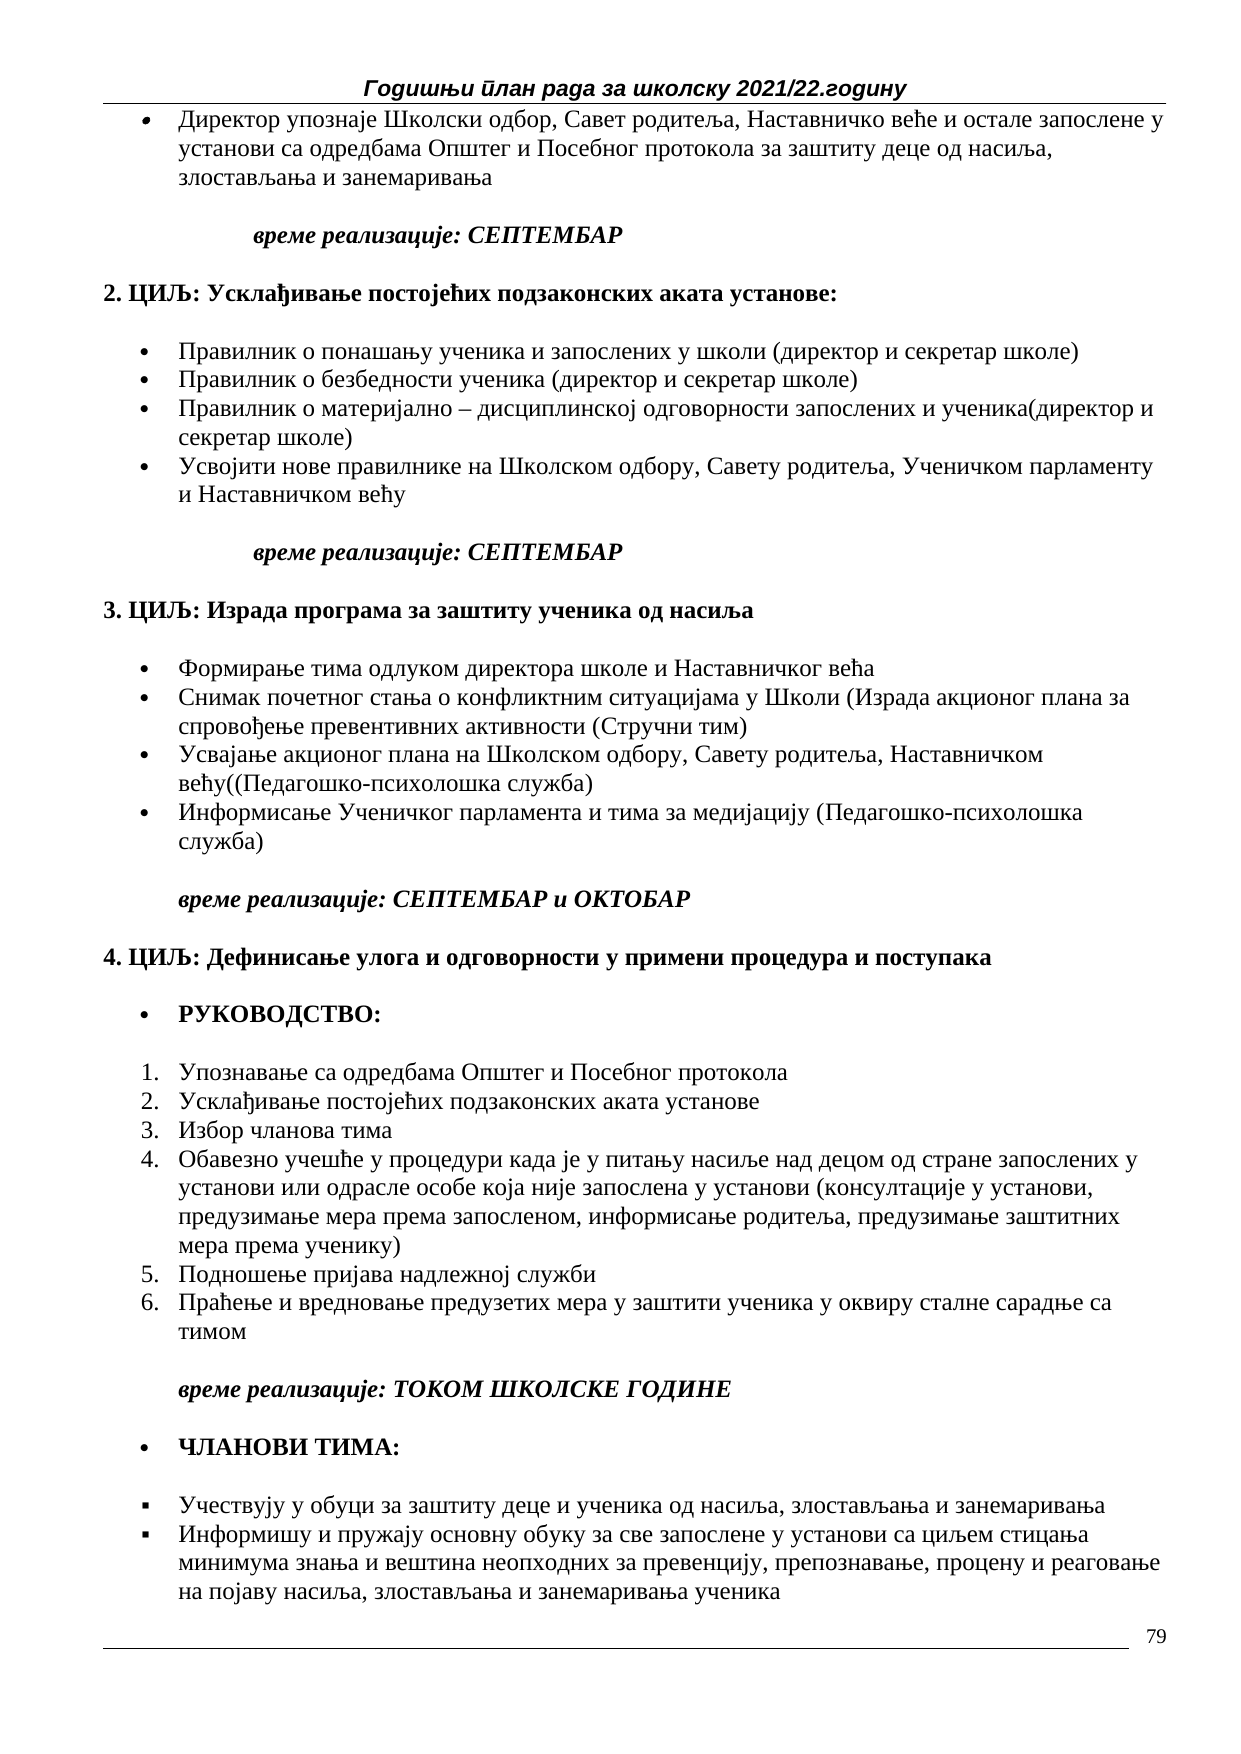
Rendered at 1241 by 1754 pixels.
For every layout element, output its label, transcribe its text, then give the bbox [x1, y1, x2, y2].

list Информишу и пружају основну обуку за све запослене у установи са циљем стицања минимума знања и вештина неопходних за превенцију, препознавање, процену и реаговање на појаву насиља, злостављања и занемаривања ученика [141, 1519, 1166, 1605]
list Усвајање акционог плана на Школском одбору, Савету родитеља, Наставничком већу((Педагошко-психолошка служба) [141, 739, 1166, 797]
text 2. ЦИЉ: Усклађивање постојећих подзаконских аката установе: [103, 278, 1166, 307]
list Правилник о понашању ученика и запослених у школи (директор и секретар школе) [141, 336, 1166, 364]
list Усвојити нове правилнике на Школском одбору, Савету родитеља, Ученичком парламенту и Наставничком већу [141, 451, 1166, 508]
list Снимак почетног стања о конфликтним ситуацијама у Школи (Израда акционог плана за спровођење превентивних активности (Стручни тим) [141, 682, 1166, 739]
list Правилник о безбедности ученика (директор и секретар школе) [141, 364, 1166, 393]
list време реализације: ТОКОМ ШКОЛСКЕ ГОДИНЕ [178, 1374, 1166, 1403]
list Учествују у обуци за заштиту деце и ученика од насиља, злостављања и занемаривања [141, 1490, 1166, 1519]
list време реализације: СЕПТЕМБАР и ОКТОБАР [178, 884, 1166, 912]
list Директор упознаје Школски одбор, Савет родитеља, Наставничко веће и остале запослене у установи са одредбама Општег и Посебног протокола за заштиту деце од насиља, злостављања и занемаривања [141, 104, 1166, 191]
list РУКОВОДСТВО: [141, 999, 1166, 1028]
text 3. ЦИЉ: Израда програма за заштиту ученика од насиља [103, 595, 1166, 624]
list Формирање тима одлуком директора школе и Наставничког већа [141, 653, 1166, 682]
list ЧЛАНОВИ ТИМА: [141, 1432, 1166, 1461]
list Упознавање са одредбама Општег и Посебног протокола [141, 1057, 1166, 1086]
text 4. ЦИЉ: Дефинисање улога и одговорности у примени процедура и поступака [103, 942, 1166, 970]
list Правилник о материјално – дисциплинској одговорности запослених и ученика(директор и секретар школе) [141, 393, 1166, 451]
text време реализације: СЕПТЕМБАР [178, 220, 1166, 249]
list Подношење пријава надлежној служби [141, 1259, 1166, 1287]
list Праћење и вредновање предузетих мера у заштити ученика у оквиру сталне сарадње са тимом [141, 1287, 1166, 1345]
text време реализације: СЕПТЕМБАР [178, 537, 1166, 566]
list Обавезно учешће у процедури када је у питању насиље над децом од стране запослених у установи или одрасле особе која није запослена у установи (консултације у установи, предузимање мера према запосленом, информисање родитеља, предузимање заштитних мера према ученику) [141, 1144, 1166, 1259]
list Информисање Ученичког парламента и тима за медијацију (Педагошко-психолошка служба) [141, 797, 1166, 854]
list Усклађивање постојећих подзаконских аката установе [141, 1086, 1166, 1115]
list Избор чланова тима [141, 1115, 1166, 1144]
